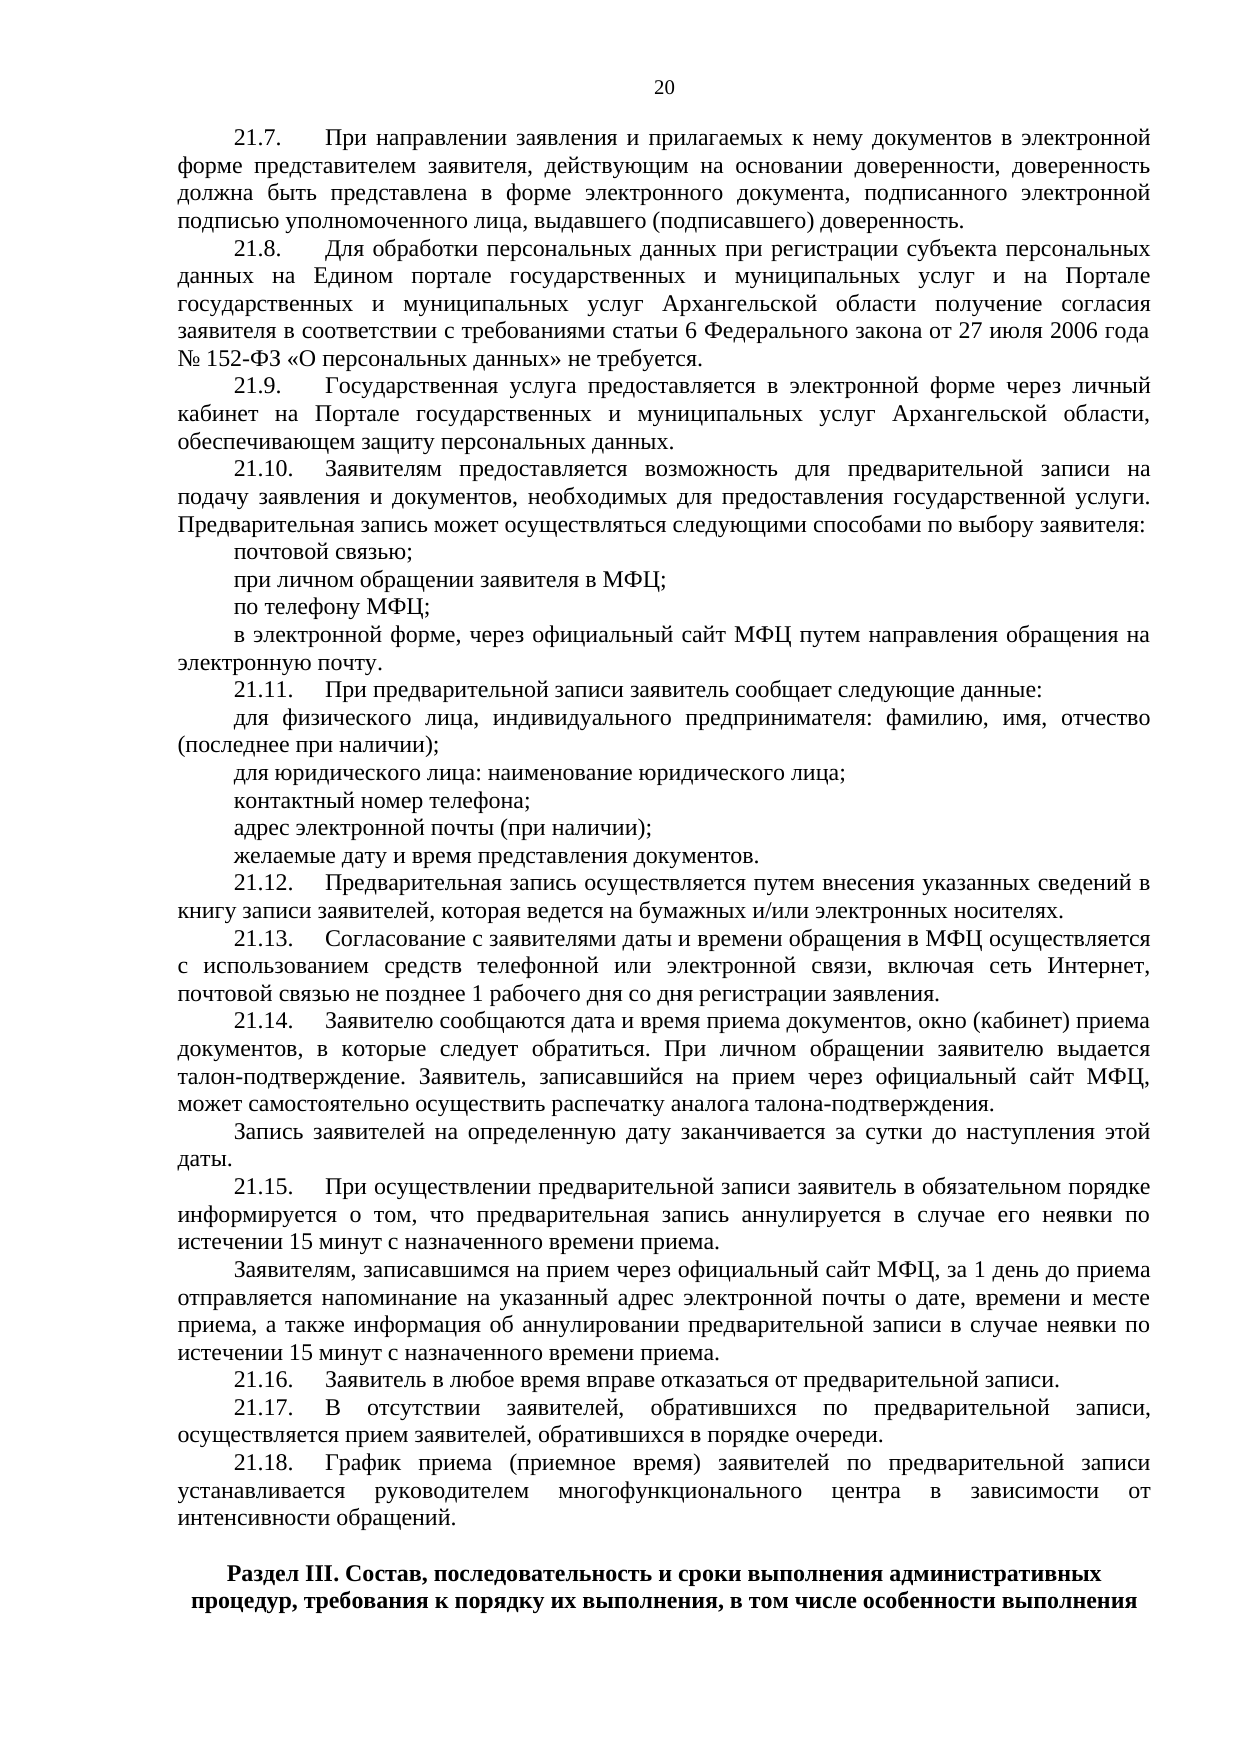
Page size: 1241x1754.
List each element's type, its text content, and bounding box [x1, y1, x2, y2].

text в электронной форме, через официальный сайт МФЦ путем направления обращения на электронную почту. [177, 620, 1152, 675]
text контактный номер телефона; [177, 786, 1152, 813]
text 21.17. В отсутствии заявителей, обратившихся по предварительной записи, осуществляется прием заявителей, обратившихся в порядке очереди. [177, 1393, 1152, 1448]
text при личном обращении заявителя в МФЦ; [177, 565, 1152, 592]
text желаемые дату и время представления документов. [177, 841, 1152, 868]
text 21.8. Для обработки персональных данных при регистрации субъекта персональных данных на Едином портале государственных и муниципальных услуг и на Портале государственных и муниципальных услуг Архангельской области получение согласия заявителя в соответствии с требованиями статьи 6 Федерального закона от 27 июля 2006 года № 152-ФЗ «О персональных данных» не требуется. [177, 233, 1152, 372]
text Запись заявителей на определенную дату заканчивается за сутки до наступления этой даты. [177, 1117, 1152, 1172]
text для юридического лица: наименование юридического лица; [177, 758, 1152, 786]
text 21.18. График приема (приемное время) заявителей по предварительной записи устанавливается руководителем многофункционального центра в зависимости от интенсивности обращений. [177, 1448, 1152, 1531]
text 21.10. Заявителям предоставляется возможность для предварительной записи на подачу заявления и документов, необходимых для предоставления государственной услуги. Предварительная запись может осуществляться следующими способами по выбору заявителя: [177, 454, 1152, 537]
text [177, 1558, 1152, 1614]
text по телефону МФЦ; [177, 592, 1152, 620]
text 21.11. При предварительной записи заявитель сообщает следующие данные: [177, 675, 1152, 703]
text 21.12. Предварительная запись осуществляется путем внесения указанных сведений в книгу записи заявителей, которая ведется на бумажных и/или электронных носителях. [177, 868, 1152, 924]
text 21.7. При направлении заявления и прилагаемых к нему документов в электронной форме представителем заявителя, действующим на основании доверенности, доверенность должна быть представлена в форме электронного документа, подписанного электронной подписью уполномоченного лица, выдавшего (подписавшего) доверенность. [177, 123, 1152, 233]
text 21.14. Заявителю сообщаются дата и время приема документов, окно (кабинет) приема документов, в которые следует обратиться. При личном обращении заявителю выдается талон-подтверждение. Заявитель, записавшийся на прием через официальный сайт МФЦ, может самостоятельно осуществить распечатку аналога талона-подтверждения. [177, 1006, 1152, 1117]
text почтовой связью; [177, 537, 1152, 565]
text Заявителям, записавшимся на прием через официальный сайт МФЦ, за 1 день до приема отправляется напоминание на указанный адрес электронной почты о дате, времени и месте приема, а также информация об аннулировании предварительной записи в случае неявки по истечении 15 минут с назначенного времени приема. [177, 1255, 1152, 1365]
text адрес электронной почты (при наличии); [177, 813, 1152, 841]
text 21.13. Согласование с заявителями даты и времени обращения в МФЦ осуществляется с использованием средств телефонной или электронной связи, включая сеть Интернет, почтовой связью не позднее 1 рабочего дня со дня регистрации заявления. [177, 924, 1152, 1006]
text 21.15. При осуществлении предварительной записи заявитель в обязательном порядке информируется о том, что предварительная запись аннулируется в случае его неявки по истечении 15 минут с назначенного времени приема. [177, 1172, 1152, 1255]
text 21.16. Заявитель в любое время вправе отказаться от предварительной записи. [177, 1365, 1152, 1393]
text для физического лица, индивидуального предпринимателя: фамилию, имя, отчество (последнее при наличии); [177, 703, 1152, 758]
text 21.9. Государственная услуга предоставляется в электронной форме через личный кабинет на Портале государственных и муниципальных услуг Архангельской области, обеспечивающем защиту персональных данных. [177, 372, 1152, 454]
